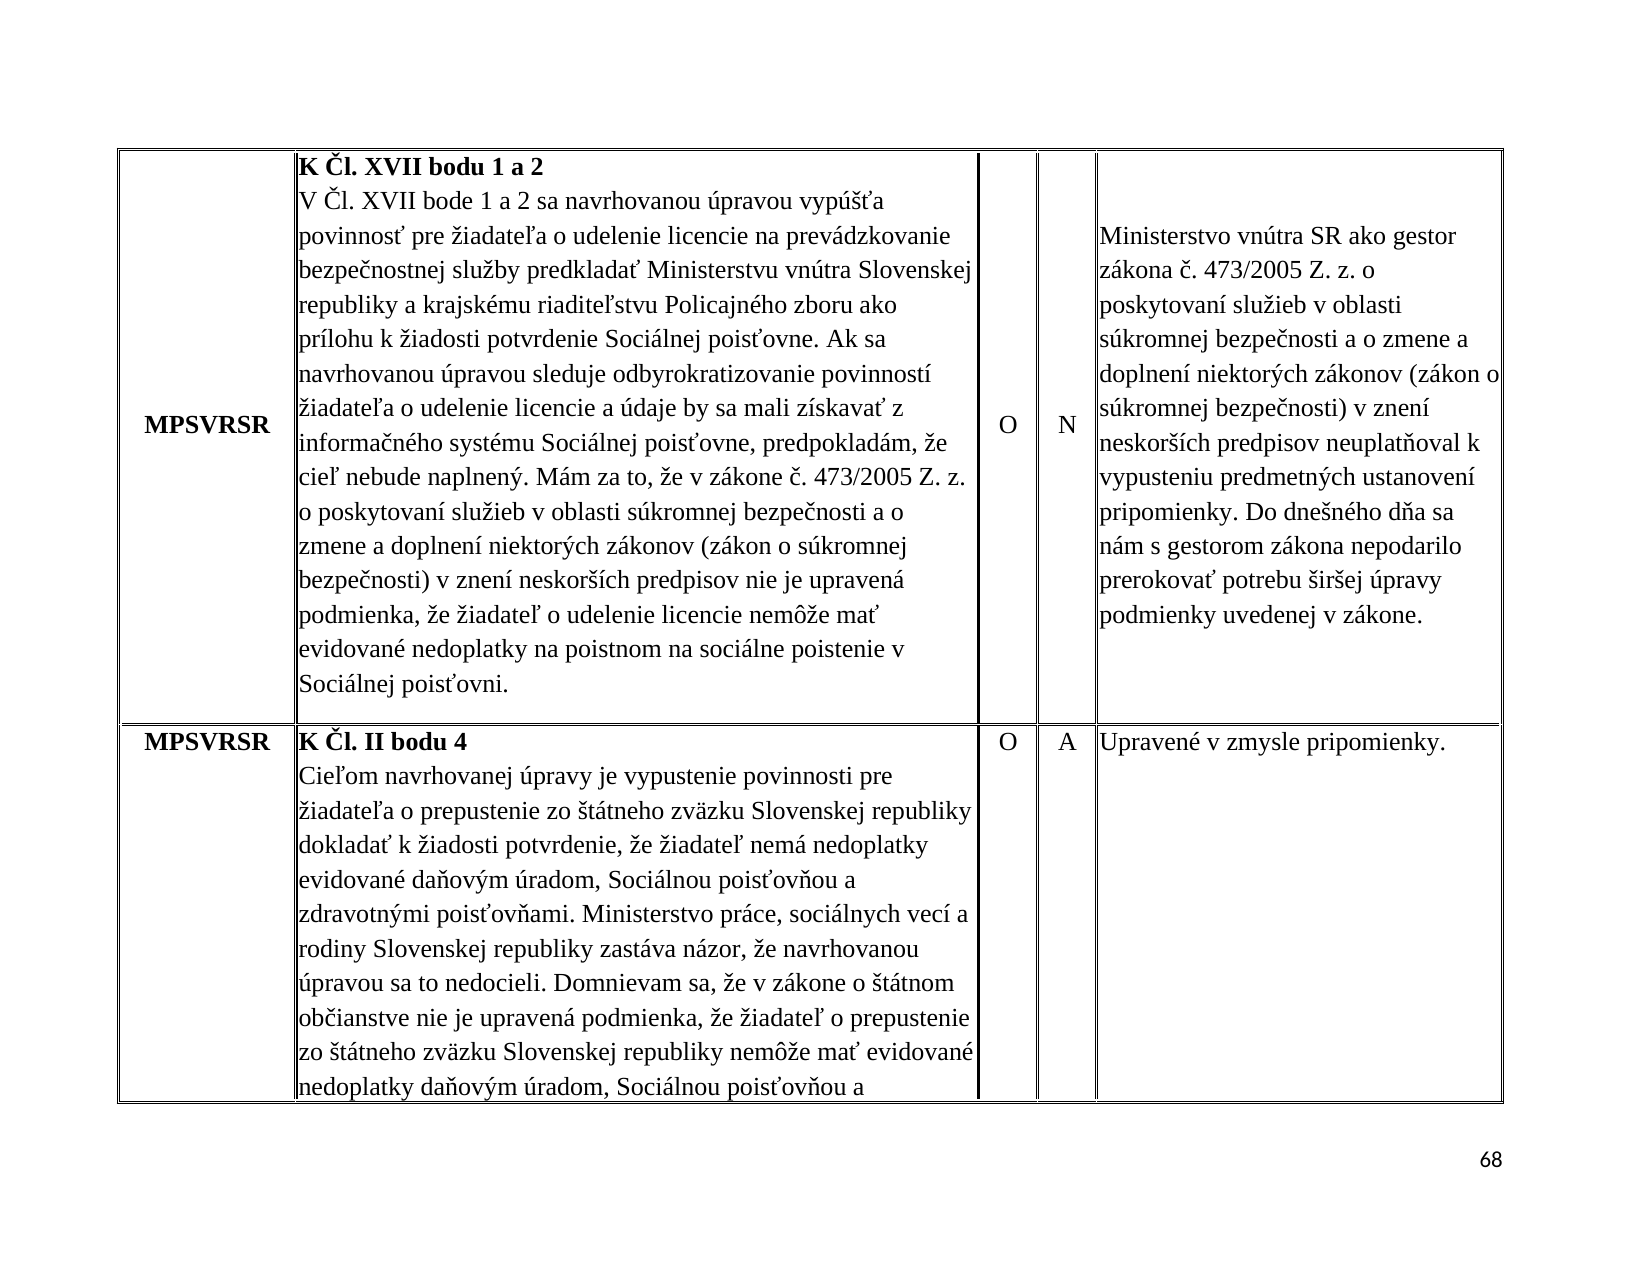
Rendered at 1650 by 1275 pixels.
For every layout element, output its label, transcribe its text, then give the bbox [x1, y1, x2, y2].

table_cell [1097, 723, 1502, 1101]
table_cell MPSVRSR [118, 723, 296, 1101]
table_cell A [1038, 726, 1097, 1101]
table_cell K Čl. XVII bodu 1 a 2 V Čl. XVII bode 1 a 2 sa navrhovanou úpravou vypúšťa povinnosť pre žiadateľa o udelenie licencie na prevádzkovanie bezpečnostnej služby predkladať Ministerstvu vnútra Slovenskej republiky a krajskému riaditeľstvu Policajného zboru ako prílohu k žiadosti potvrdenie Sociálnej poisťovne. Ak sa navrhovanou úpravou sleduje odbyrokratizovanie povinností žiadateľa o udelenie licencie a údaje by sa mali získavať z informačného systému Sociálnej poisťovne, predpokladám, že cieľ nebude naplnený. Mám za to, že v zákone č. 473/2005 Z. z. o poskytovaní služieb v oblasti súkromnej bezpečnosti a o zmene a doplnení niektorých zákonov (zákon o súkromnej bezpečnosti) v znení neskorších predpisov nie je upravená podmienka, že žiadateľ o udelenie licencie nemôže mať evidované nedoplatky na poistnom na sociálne poistenie v Sociálnej poisťovni. [296, 151, 978, 723]
table_cell Ministerstvo vnútra SR ako gestor zákona č. 473/2005 Z. z. o poskytovaní služieb v oblasti súkromnej bezpečnosti a o zmene a doplnení niektorých zákonov (zákon o súkromnej bezpečnosti) v znení neskorších predpisov neuplatňoval k vypusteniu predmetných ustanovení pripomienky. Do dnešného dňa sa nám s gestorom zákona nepodarilo prerokovať potrebu širšej úpravy podmienky uvedenej v zákone. [1097, 151, 1501, 723]
table_cell O [978, 151, 1038, 723]
table_cell N [1038, 151, 1097, 723]
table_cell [296, 726, 978, 1101]
table_cell O [978, 726, 1038, 1101]
table_cell MPSVRSR [118, 149, 296, 723]
